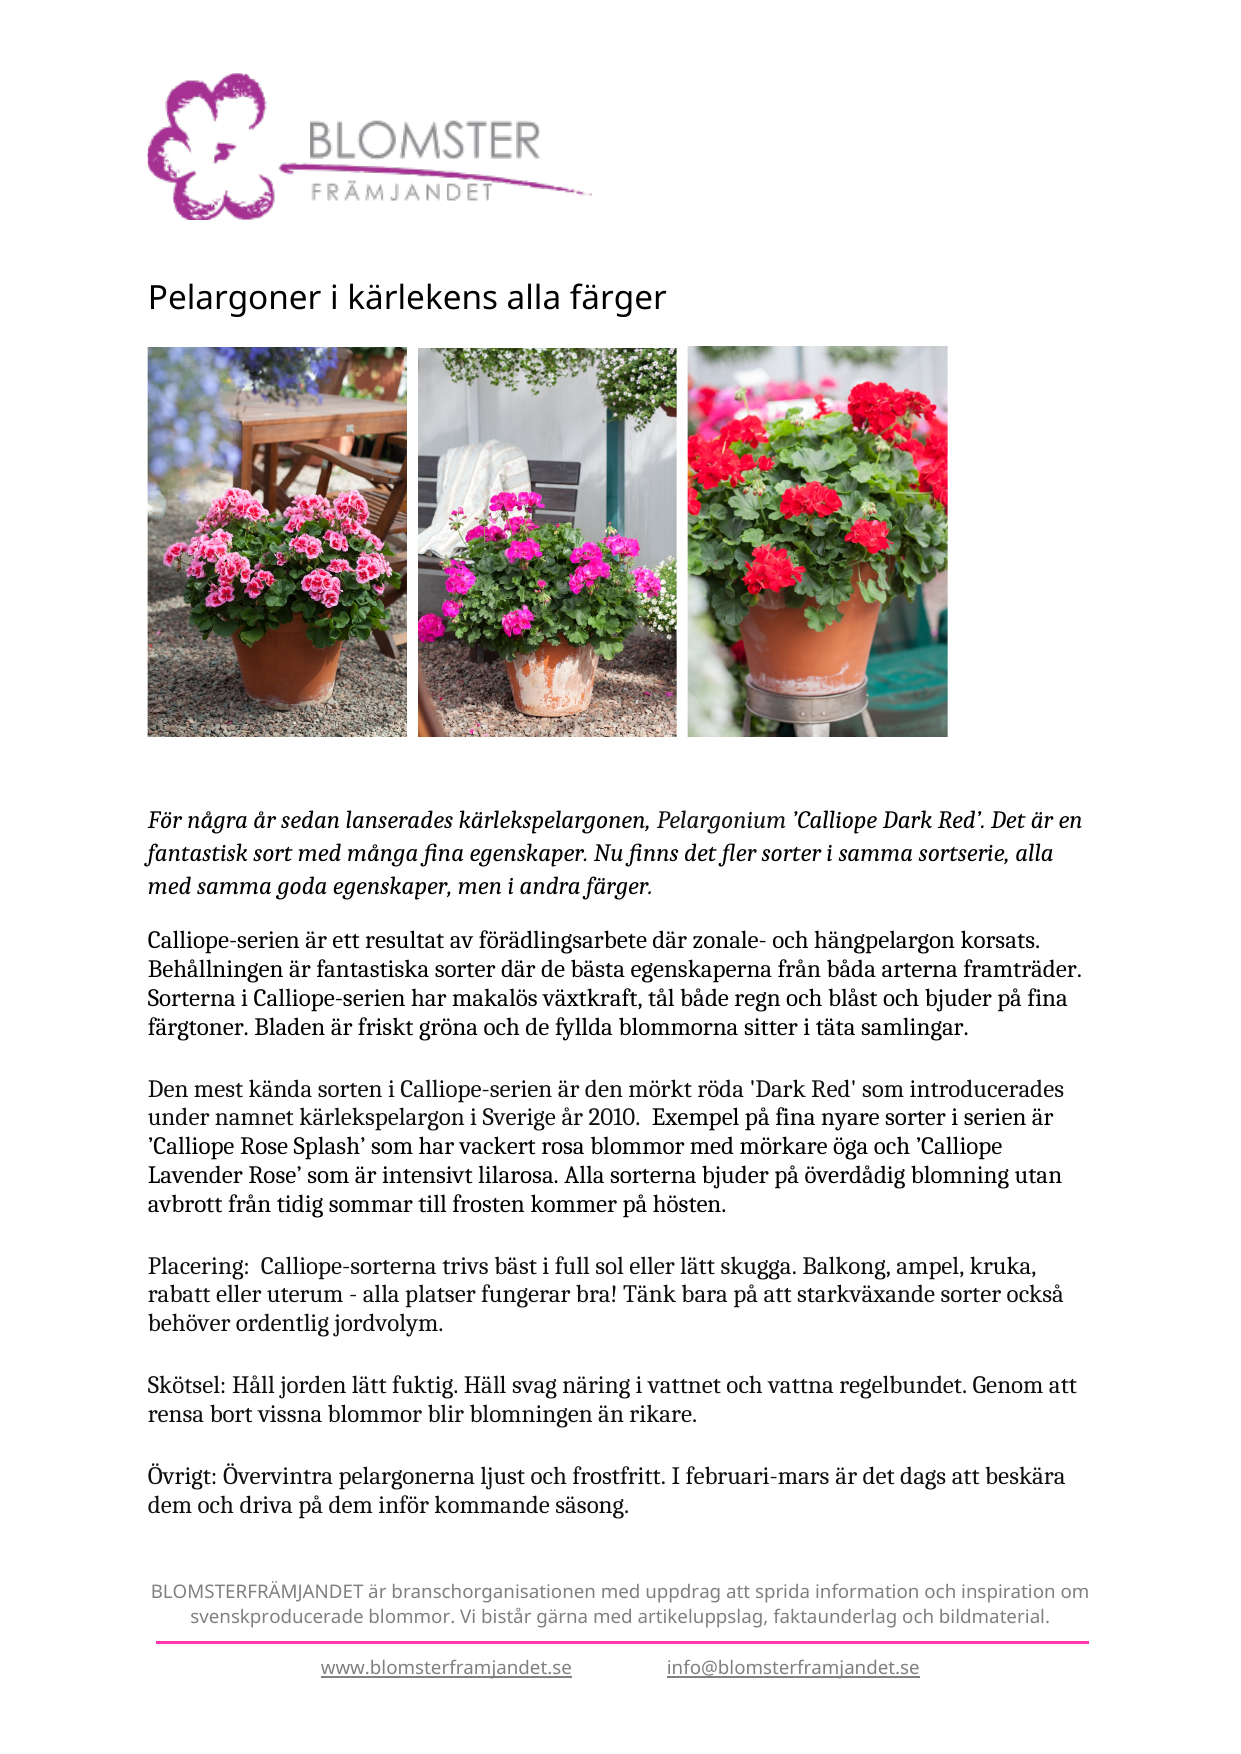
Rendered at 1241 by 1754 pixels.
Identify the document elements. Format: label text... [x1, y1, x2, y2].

picture [687, 346, 948, 737]
text För några år sedan lanserades kärlekspelargonen, Pelargonium ’Calliope Dark Red’. Det är en fantastisk sort med många fina egenskaper. Nu finns det fler sorter i samma sortserie, alla med samma goda egenskaper, men i andra färger. [148, 806, 1093, 901]
text Övrigt: Övervintra pelargonerna ljust och frostfritt. I februari-mars är det dags att beskära dem och driva på dem inför kommande säsong. [148, 1462, 1093, 1519]
text Pelargoner i kärlekens alla färger [148, 273, 1093, 319]
picture [147, 347, 407, 737]
text Skötsel: Håll jorden lätt fuktig. Häll svag näring i vattnet och vattna regelbundet. Genom att rensa bort vissna blommor blir blomningen än rikare. [148, 1371, 1093, 1429]
text Den mest kända sorten i Calliope-serien är den mörkt röda 'Dark Red' som introducerades under namnet kärlekspelargon i Sverige år 2010. Exempel på fina nyare sorter i serien är ’Calliope Rose Splash’ som har vackert rosa blommor med mörkare öga och ’Calliope Lavender Rose’ som är intensivt lilarosa. Alla sorterna bjuder på överdådig blomning utan avbrott från tidig sommar till frosten kommer på hösten. [148, 1074, 1093, 1218]
text Placering: Calliope-sorterna trivs bäst i full sol eller lätt skugga. Balkong, ampel, kruka, rabatt eller uterum - alla platser fungerar bra! Tänk bara på att starkväxande sorter också behöver ordentlig jordvolym. [148, 1252, 1093, 1338]
picture [418, 348, 677, 737]
text Calliope-serien är ett resultat av förädlingsarbete där zonale- och hängpelargon korsats. Behållningen är fantastiska sorter där de bästa egenskaperna från båda arterna framträder. Sorterna i Calliope-serien har makalös växtkraft, tål både regn och blåst och bjuder på fina färgtoner. Bladen är friskt gröna och de fyllda blommorna sitter i täta samlingar. [148, 926, 1093, 1041]
